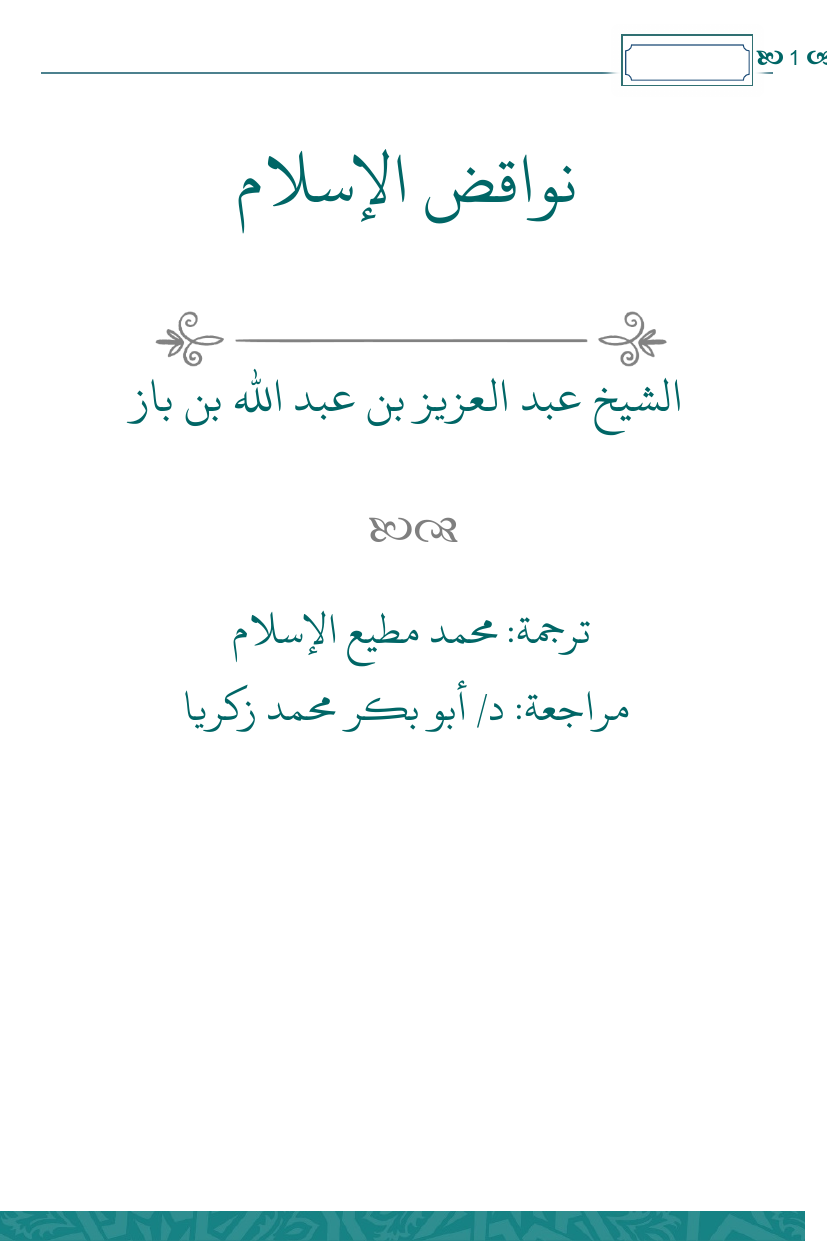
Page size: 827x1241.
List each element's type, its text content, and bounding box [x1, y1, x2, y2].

text ترجمة: محمد مطيع الإسلام [89, 592, 738, 669]
picture [0, 1211, 805, 1241]
text مراجعة: د/ أبو بكر محمد زكريا [89, 669, 738, 746]
text نواقض الإسلام [89, 118, 738, 244]
text الشيخ عبد العزيز بن عبد الله بن باز [89, 355, 738, 439]
